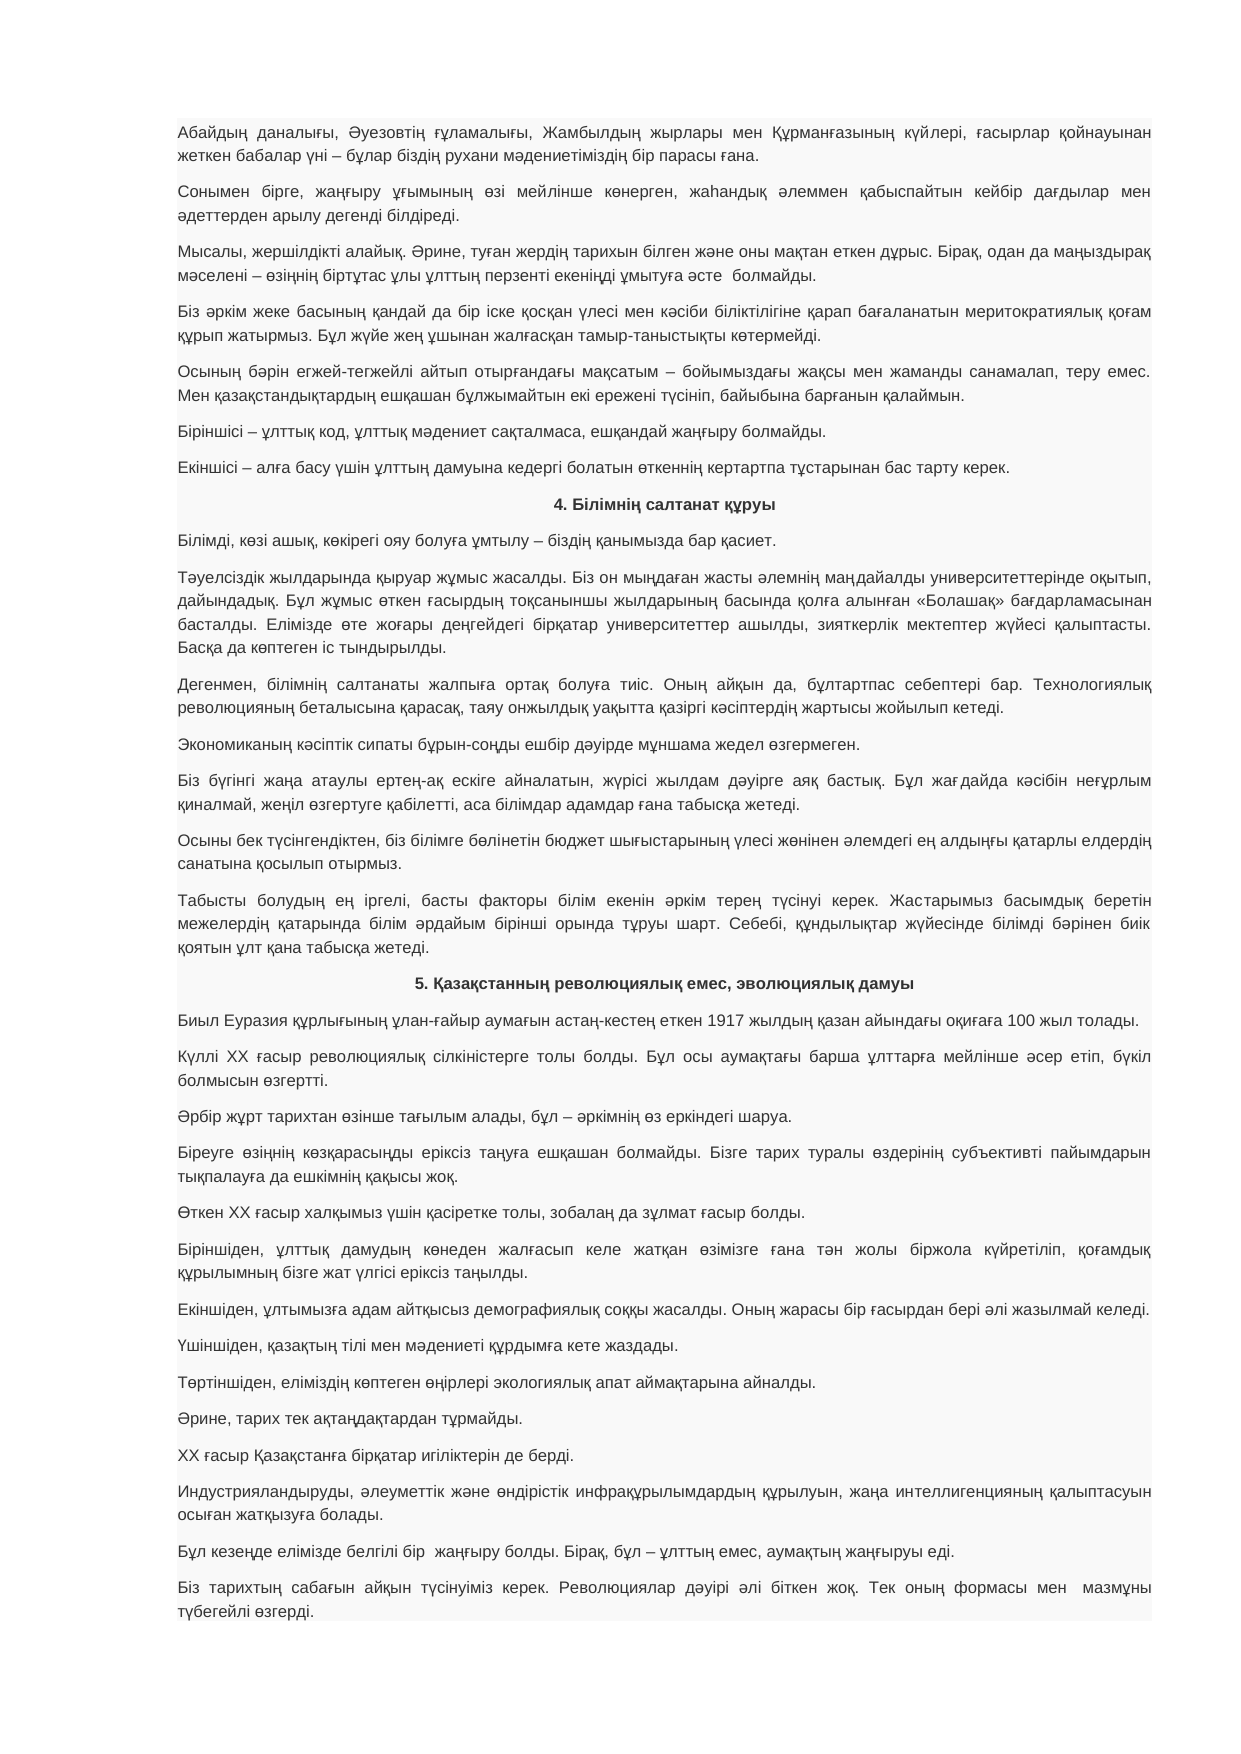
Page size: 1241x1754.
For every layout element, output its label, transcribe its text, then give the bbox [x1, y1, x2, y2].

text Біріншіден, ұлттық дамудың көнеден жалғасып келе жатқан өзімізге ғана тән жолы біржола күйретіліп, қоғамдық құрылымның бізге жат үлгісі еріксіз таңылды. [177, 1235, 1152, 1282]
text 5. Қазақстанның революциялық емес, эволюциялық дамуы [177, 970, 1152, 993]
text Біз тарихтың сабағын айқын түсінуіміз керек. Революциялар дәуірі әлі біткен жоқ. Тек оның формасы мен мазмұны түбегейлі өзгерді. [177, 1574, 1152, 1621]
text Табысты болудың ең іргелі, басты факторы білім екенін әркім терең түсінуі керек. Жастарымыз басымдық беретін межелердің қатарында білім әрдайым бірінші орында тұруы шарт. Себебі, құндылықтар жүйесінде білімді бәрінен биік қоятын ұлт қана табысқа жетеді. [177, 886, 1152, 957]
text Біріншісі – ұлттық код, ұлттық мәдениет сақталмаса, ешқандай жаңғыру болмайды. [177, 418, 1152, 441]
text Экономиканың кәсіптік сипаты бұрын-соңды ешбір дәуірде мұншама жедел өзгермеген. [177, 730, 1152, 753]
text 4. Білімнің салтанат құруы [177, 491, 1152, 514]
text Екіншісі – алға басу үшін ұлттың дамуына кедергі болатын өткеннің кертартпа тұстарынан бас тарту керек. [177, 454, 1152, 477]
text Тәуелсіздік жылдарында қыруар жұмыс жасалды. Біз он мыңдаған жасты әлемнің маңдайалды университеттерінде оқытып, дайындадық. Бұл жұмыс өткен ғасырдың тоқсаныншы жылдарының басында қолға алынған «Болашақ» бағдарламасынан басталды. Елімізде өте жоғары деңгейдегі бірқатар университеттер ашылды, зияткерлік мектептер жүйесі қалыптасты. Басқа да көптеген іс тындырылды. [177, 563, 1152, 657]
text Екіншіден, ұлтымызға адам айтқысыз демографиялық соққы жасалды. Оның жарасы бір ғасырдан бері әлі жазылмай келеді. [177, 1295, 1152, 1319]
text Біреуге өзіңнің көзқарасыңды еріксіз таңуға ешқашан болмайды. Бізге тарих туралы өздерінің субъективті пайымдарын тықпалауға да ешкімнің қақысы жоқ. [177, 1139, 1152, 1186]
text Биыл Еуразия құрлығының ұлан-ғайыр аумағын астаң-кестең еткен 1917 жылдың қазан айындағы оқиғаға 100 жыл толады. [177, 1006, 1152, 1029]
text Мысалы, жершілдікті алайық. Әрине, туған жердің тарихын білген және оны мақтан еткен дұрыс. Бірақ, одан да маңыздырақ мәселені – өзіңнің біртұтас ұлы ұлттың перзенті екеніңді ұмытуға әсте болмайды. [177, 238, 1152, 285]
text Осыны бек түсінгендіктен, біз білімге бөлінетін бюджет шығыстарының үлесі жөнінен әлемдегі ең алдыңғы қатарлы елдердің санатына қосылып отырмыз. [177, 826, 1152, 873]
text Үшіншіден, қазақтың тілі мен мәдениеті құрдымға кете жаздады. [177, 1332, 1152, 1355]
text Әрине, тарих тек ақтаңдақтардан тұрмайды. [177, 1404, 1152, 1428]
text Біз бүгінгі жаңа атаулы ертең-ақ ескіге айналатын, жүрісі жылдам дәуірге аяқ бастық. Бұл жағдайда кәсібін неғұрлым қиналмай, жеңіл өзгертуге қабілетті, аса білімдар адамдар ғана табысқа жетеді. [177, 767, 1152, 813]
text Индустрияландыруды, әлеуметтік және өндірістік инфрақұрылымдардың құрылуын, жаңа интеллигенцияның қалыптасуын осыған жатқызуға болады. [177, 1477, 1152, 1524]
text Дегенмен, білімнің салтанаты жалпыға ортақ болуға тиіс. Оның айқын да, бұлтартпас себептері бар. Технологиялық революцияның беталысына қарасақ, таяу онжылдық уақытта қазіргі кәсіптердің жартысы жойылып кетеді. [177, 670, 1152, 717]
text Сонымен бірге, жаңғыру ұғымының өзі мейлінше көнерген, жаһандық әлеммен қабыспайтын кейбір дағдылар мен әдеттерден арылу дегенді білдіреді. [177, 178, 1152, 225]
text Төртіншіден, еліміздің көптеген өңірлері экологиялық апат аймақтарына айналды. [177, 1368, 1152, 1392]
text Күллі ХХ ғасыр революциялық сілкіністерге толы болды. Бұл осы аумақтағы барша ұлттарға мейлінше әсер етіп, бүкіл болмысын өзгертті. [177, 1043, 1152, 1089]
text Абайдың даналығы, Әуезовтің ғұламалығы, Жамбылдың жырлары мен Құрманғазының күйлері, ғасырлар қойнауынан жеткен бабалар үні – бұлар біздің рухани мәдениетіміздің бір парасы ғана. [177, 118, 1152, 165]
text ХХ ғасыр Қазақстанға бірқатар игіліктерін де берді. [177, 1441, 1152, 1464]
text Білімді, көзі ашық, көкірегі ояу болуға ұмтылу – біздің қанымызда бар қасиет. [177, 527, 1152, 550]
text Өткен ХХ ғасыр халқымыз үшін қасіретке толы, зобалаң да зұлмат ғасыр болды. [177, 1199, 1152, 1222]
text Біз әркім жеке басының қандай да бір іске қосқан үлесі мен кәсіби біліктілігіне қарап бағаланатын меритократиялық қоғам құрып жатырмыз. Бұл жүйе жең ұшынан жалғасқан тамыр-таныстықты көтермейді. [177, 298, 1152, 345]
text Әрбір жұрт тарихтан өзінше тағылым алады, бұл – әркімнің өз еркіндегі шаруа. [177, 1102, 1152, 1126]
text Осының бәрін егжей-тегжейлі айтып отырғандағы мақсатым – бойымыздағы жақсы мен жаманды санамалап, теру емес. Мен қазақстандықтардың ешқашан бұлжымайтын екі ережені түсініп, байыбына барғанын қалаймын. [177, 358, 1152, 404]
text Бұл кезеңде елімізде белгілі бір жаңғыру болды. Бірақ, бұл – ұлттың емес, аумақтың жаңғыруы еді. [177, 1537, 1152, 1561]
